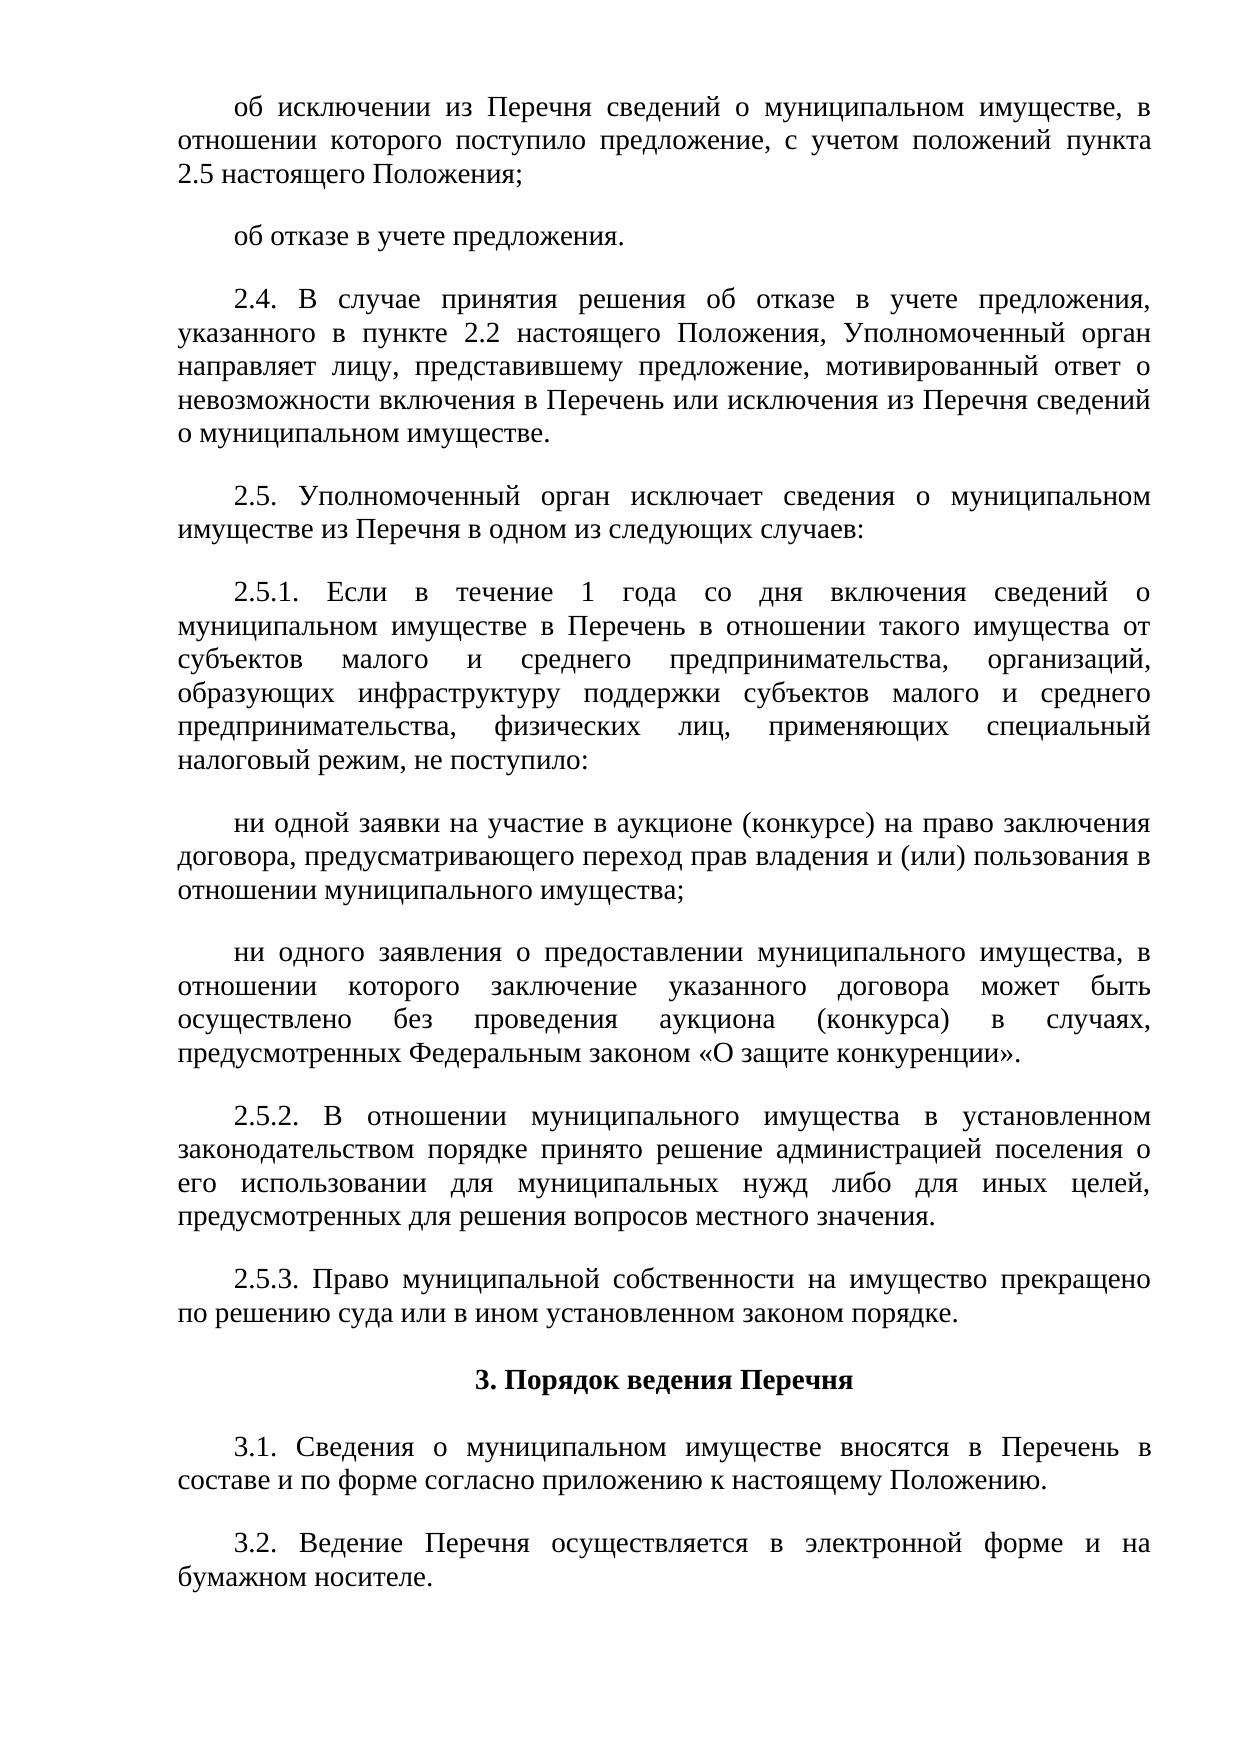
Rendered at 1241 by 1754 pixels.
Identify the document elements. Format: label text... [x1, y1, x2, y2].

text 2.5. Уполномоченный орган исключает сведения о муниципальном имуществе из Перечня в одном из следующих случаев: [177, 478, 1152, 545]
text 2.5.1. Если в течение 1 года со дня включения сведений о муниципальном имуществе в Перечень в отношении такого имущества от субъектов малого и среднего предпринимательства, организаций, образующих инфраструктуру поддержки субъектов малого и среднего предпринимательства, физических лиц, применяющих специальный налоговый режим, не поступило: [177, 574, 1152, 776]
text 3.1. Сведения о муниципальном имуществе вносятся в Перечень в составе и по форме согласно приложению к настоящему Положению. [177, 1429, 1152, 1496]
text об отказе в учете предложения. [177, 218, 1152, 252]
text об исключении из Перечня сведений о муниципальном имуществе, в отношении которого поступило предложение, с учетом положений пункта 2.5 настоящего Положения; [177, 89, 1152, 189]
text ни одного заявления о предоставлении муниципального имущества, в отношении которого заключение указанного договора может быть осуществлено без проведения аукциона (конкурса) в случаях, предусмотренных Федеральным законом «О защите конкуренции». [177, 934, 1152, 1069]
text 2.5.2. В отношении муниципального имущества в установленном законодательством порядке принято решение администрацией поселения о его использовании для муниципальных нужд либо для иных целей, предусмотренных для решения вопросов местного значения. [177, 1098, 1152, 1232]
text 3. Порядок ведения Перечня [177, 1362, 1152, 1395]
text 2.4. В случае принятия решения об отказе в учете предложения, указанного в пункте 2.2 настоящего Положения, Уполномоченный орган направляет лицу, представившему предложение, мотивированный ответ о невозможности включения в Перечень или исключения из Перечня сведений о муниципальном имуществе. [177, 281, 1152, 449]
text 3.2. Ведение Перечня осуществляется в электронной форме и на бумажном носителе. [177, 1525, 1152, 1592]
text ни одной заявки на участие в аукционе (конкурсе) на право заключения договора, предусматривающего переход прав владения и (или) пользования в отношении муниципального имущества; [177, 805, 1152, 905]
text 2.5.3. Право муниципальной собственности на имущество прекращено по решению суда или в ином установленном законом порядке. [177, 1261, 1152, 1328]
